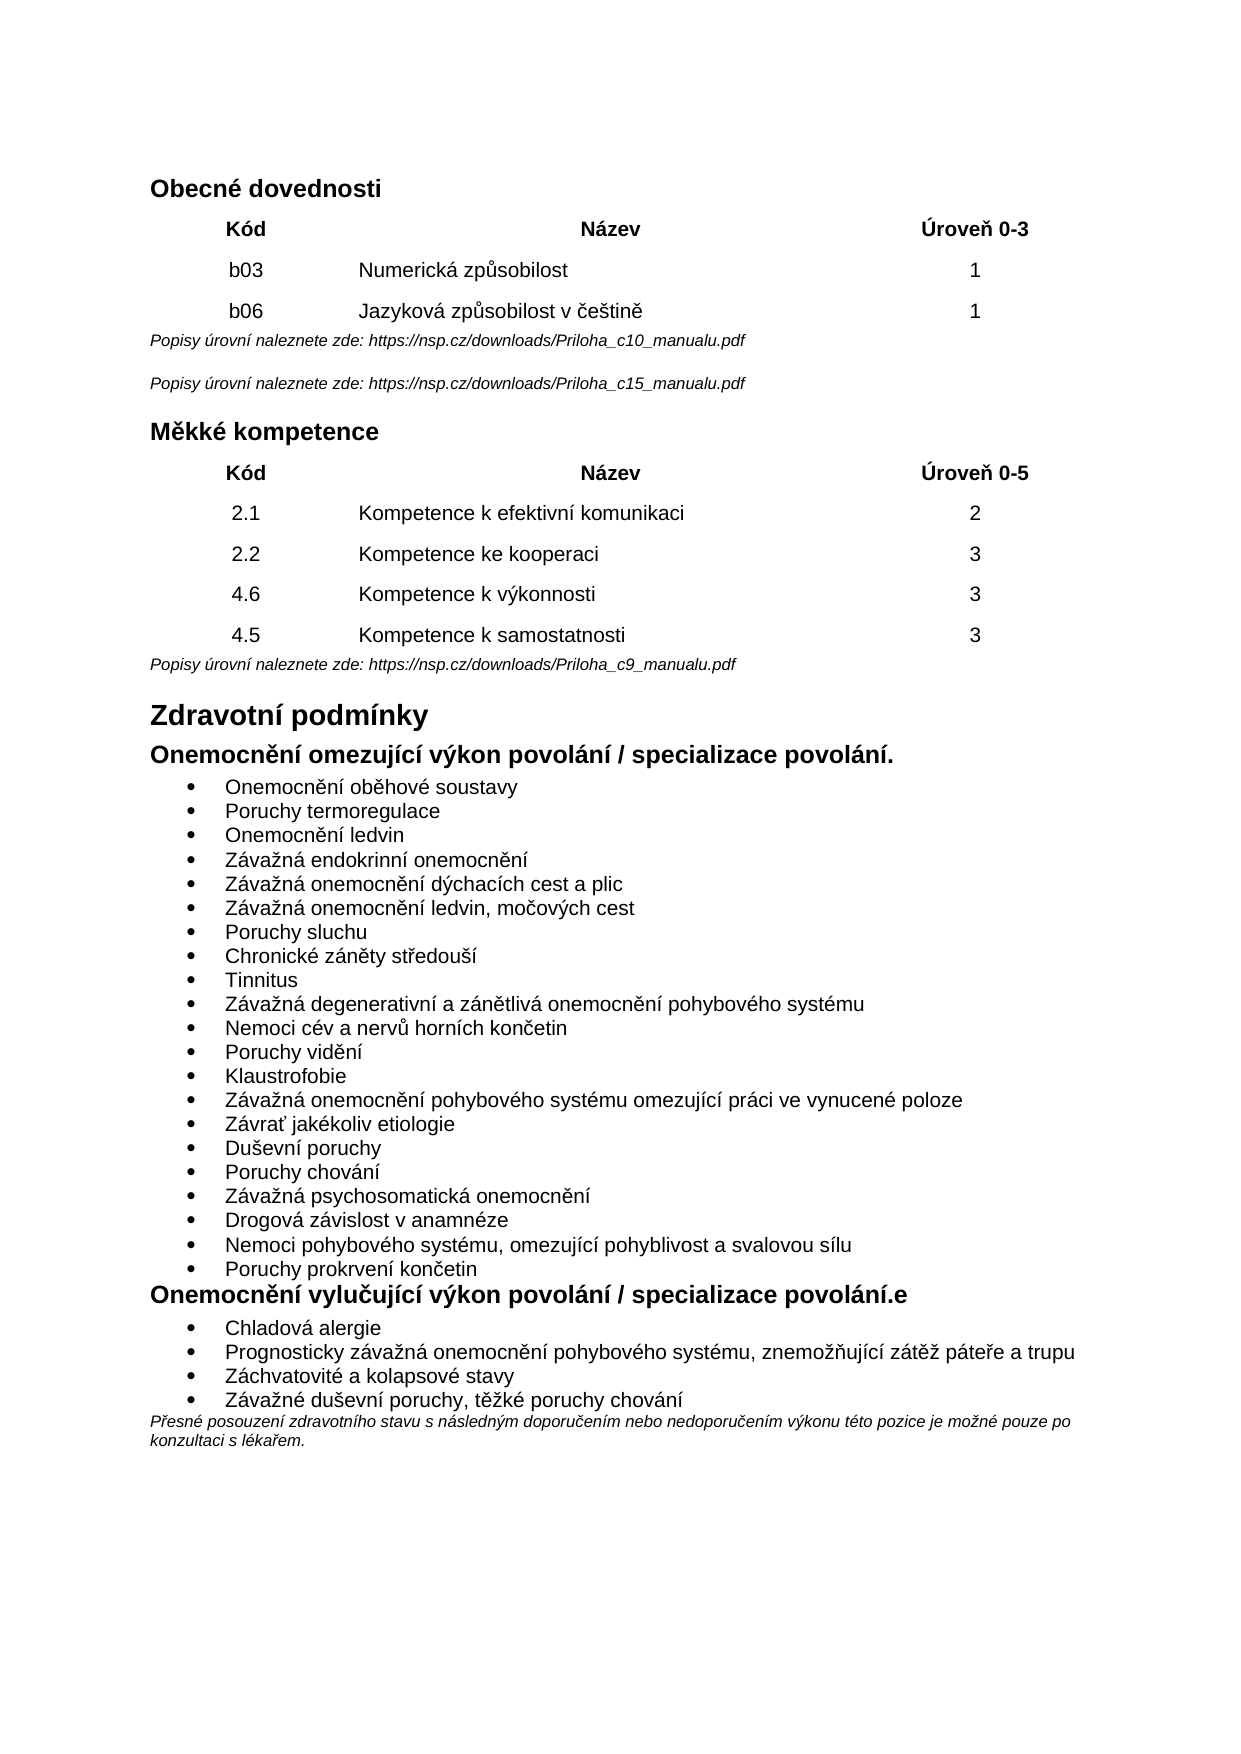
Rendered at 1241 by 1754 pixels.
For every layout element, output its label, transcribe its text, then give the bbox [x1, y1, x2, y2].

text Popisy úrovní naleznete zde: https://nsp.cz/downloads/Priloha_c10_manualu.pdf [150, 331, 1090, 350]
table_cell Kompetence k efektivní komunikaci [350, 493, 871, 533]
list Záchvatovité a kolapsové stavy [187, 1364, 1090, 1388]
list Závažná onemocnění pohybového systému omezující práci ve vynucené poloze [187, 1088, 1090, 1112]
table_cell Jazyková způsobilost v češtině [350, 290, 871, 331]
table_header Název [350, 209, 871, 249]
subtitle Onemocnění vylučující výkon povolání / specializace povolání.e [150, 1281, 1090, 1309]
list Duševní poruchy [187, 1136, 1090, 1160]
table_cell 3 [871, 574, 1079, 614]
table_header Název [350, 452, 871, 493]
text Přesné posouzení zdravotního stavu s následným doporučením nebo nedoporučením výkonu této pozice je možné pouze po konzultaci s lékařem. [150, 1412, 1090, 1450]
list Poruchy chování [187, 1160, 1090, 1184]
table_header Kód [142, 209, 350, 249]
table_cell 4.6 [142, 574, 350, 614]
table_cell Kompetence k samostatnosti [350, 615, 871, 655]
subtitle Měkké kompetence [150, 417, 1090, 446]
list Závažná onemocnění dýchacích cest a plic [187, 871, 1090, 896]
list Poruchy termoregulace [187, 799, 1090, 823]
table_cell 1 [871, 250, 1079, 290]
list Poruchy sluchu [187, 919, 1090, 944]
subtitle Obecné dovednosti [150, 174, 1090, 203]
list Nemoci pohybového systému, omezující pohyblivost a svalovou sílu [187, 1232, 1090, 1256]
table_header Úroveň 0-5 [871, 452, 1079, 493]
list Poruchy prokrvení končetin [187, 1256, 1090, 1281]
list Prognosticky závažná onemocnění pohybového systému, znemožňující zátěž páteře a trupu [187, 1339, 1090, 1364]
table_cell 2.2 [142, 533, 350, 574]
list Závažná degenerativní a zánětlivá onemocnění pohybového systému [187, 992, 1090, 1016]
table_cell Numerická způsobilost [350, 250, 871, 290]
list Poruchy vidění [187, 1040, 1090, 1064]
list Chladová alergie [187, 1316, 1090, 1339]
subtitle Zdravotní podmínky [150, 698, 1090, 732]
list Klaustrofobie [187, 1064, 1090, 1088]
list Nemoci cév a nervů horních končetin [187, 1016, 1090, 1040]
table_cell 4.5 [142, 615, 350, 655]
list Závažné duševní poruchy, těžké poruchy chování [187, 1388, 1090, 1412]
table_cell 3 [871, 533, 1079, 574]
table_cell 1 [871, 290, 1079, 331]
list Chronické záněty středouší [187, 944, 1090, 968]
table_cell b06 [142, 290, 350, 331]
list Závažná onemocnění ledvin, močových cest [187, 896, 1090, 919]
subtitle Onemocnění omezující výkon povolání / specializace povolání. [150, 740, 1090, 769]
list Drogová závislost v anamnéze [187, 1208, 1090, 1232]
list Onemocnění oběhové soustavy [187, 775, 1090, 799]
table_cell Kompetence k výkonnosti [350, 574, 871, 614]
table_cell 3 [871, 615, 1079, 655]
table_cell 2.1 [142, 493, 350, 533]
list Závrať jakékoliv etiologie [187, 1112, 1090, 1136]
list Závažná psychosomatická onemocnění [187, 1184, 1090, 1208]
table_cell 2 [871, 493, 1079, 533]
table_header Kód [142, 452, 350, 493]
table_cell b03 [142, 250, 350, 290]
list Závažná endokrinní onemocnění [187, 847, 1090, 871]
list Onemocnění ledvin [187, 823, 1090, 847]
text Popisy úrovní naleznete zde: https://nsp.cz/downloads/Priloha_c9_manualu.pdf [150, 655, 1090, 674]
list Tinnitus [187, 968, 1090, 992]
table_cell Kompetence ke kooperaci [350, 533, 871, 574]
text Popisy úrovní naleznete zde: https://nsp.cz/downloads/Priloha_c15_manualu.pdf [150, 374, 1090, 393]
table_header Úroveň 0-3 [871, 209, 1079, 249]
